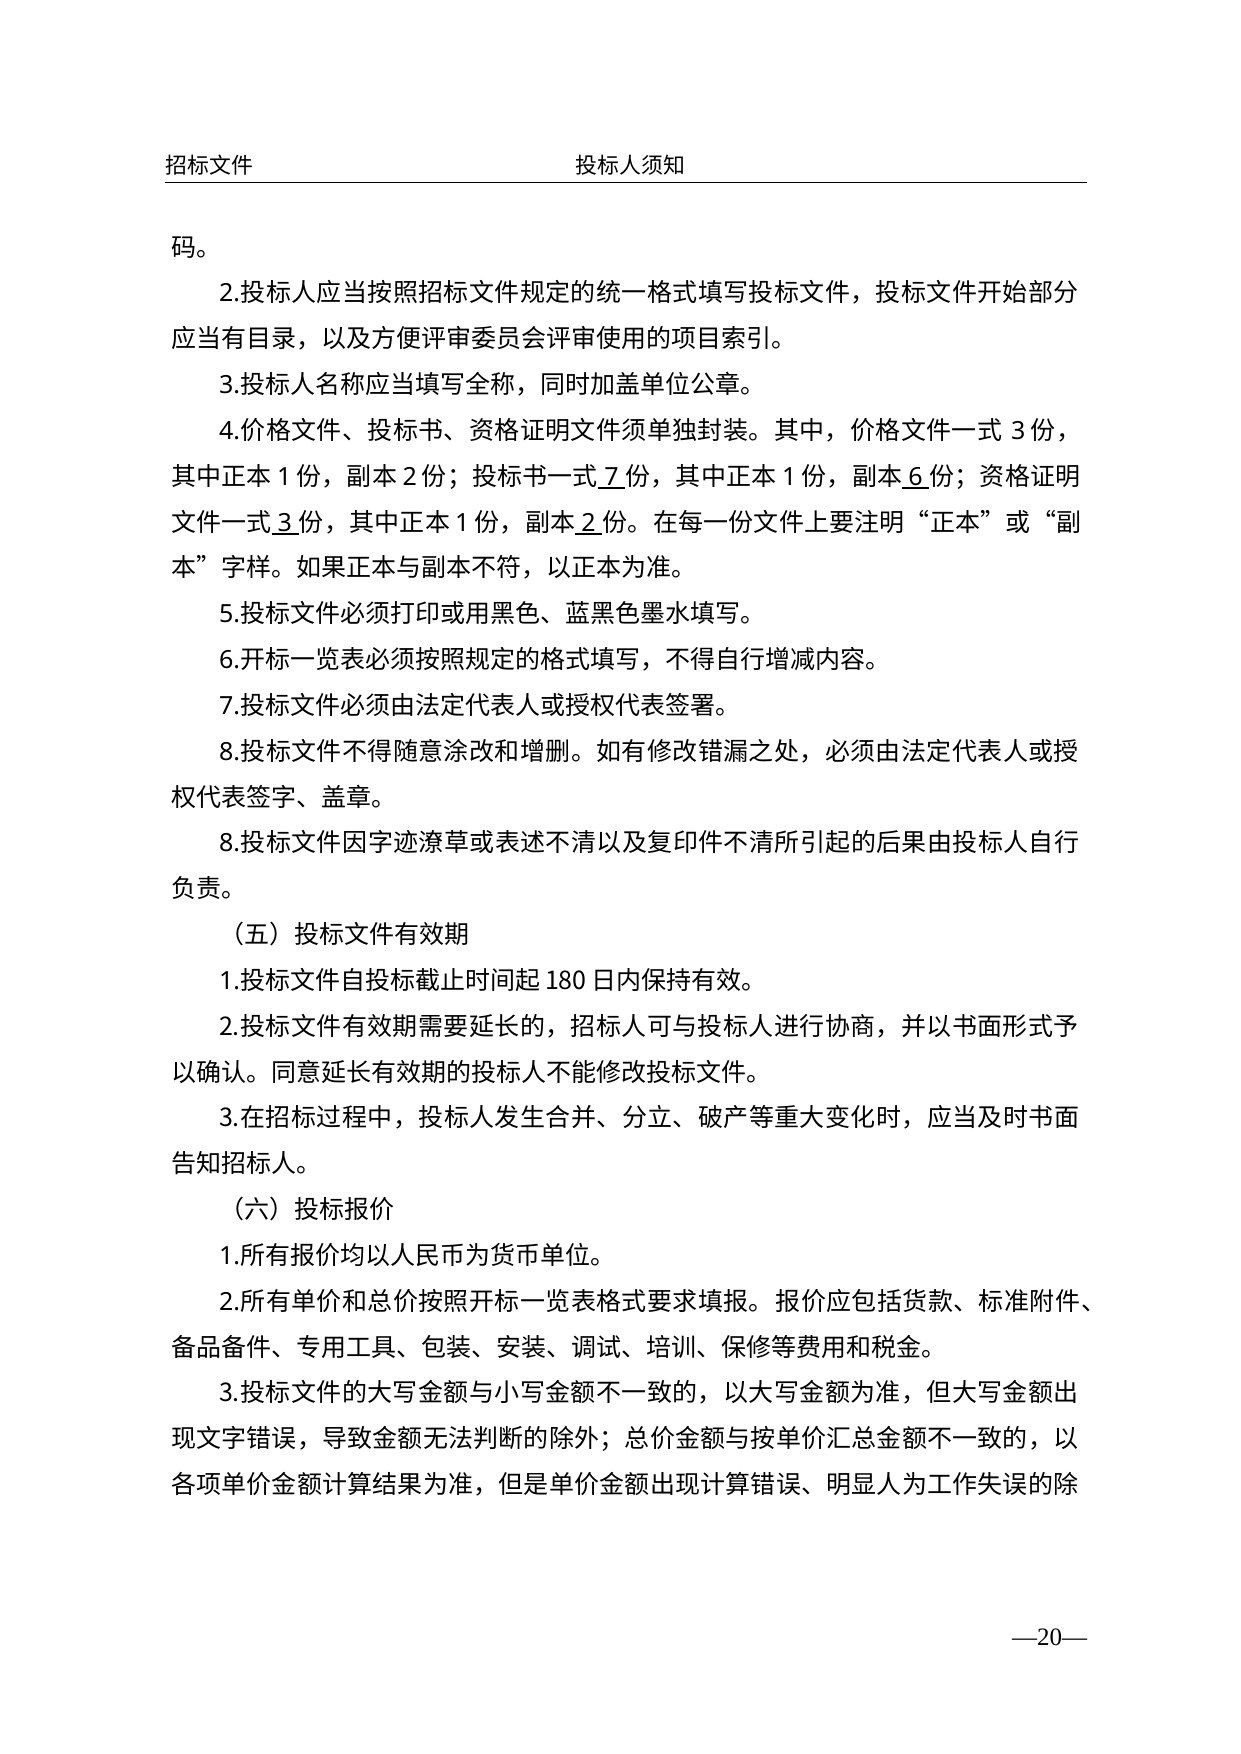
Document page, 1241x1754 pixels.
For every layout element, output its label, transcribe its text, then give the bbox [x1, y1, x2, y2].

text 8.投标文件不得随意涂改和增删。如有修改错漏之处，必须由法定代表人或授权代表签字、盖章。 [171, 723, 1081, 815]
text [171, 219, 1081, 265]
text 3.投标人名称应当填写全称，同时加盖单位公章。 [171, 357, 1081, 403]
text 1.投标文件自投标截止时间起180日内保持有效。 [171, 953, 1081, 998]
text 5.投标文件必须打印或用黑色、蓝黑色墨水填写。 [171, 586, 1081, 632]
text 8.投标文件因字迹潦草或表述不清以及复印件不清所引起的后果由投标人自行负责。 [171, 815, 1081, 907]
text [171, 1365, 1081, 1503]
text 3.在招标过程中，投标人发生合并、分立、破产等重大变化时，应当及时书面告知招标人。 [171, 1090, 1081, 1182]
text 6.开标一览表必须按照规定的格式填写，不得自行增减内容。 [171, 632, 1081, 678]
text 7.投标文件必须由法定代表人或授权代表签署。 [171, 678, 1081, 723]
text 2.投标人应当按照招标文件规定的统一格式填写投标文件，投标文件开始部分应当有目录，以及方便评审委员会评审使用的项目索引。 [171, 265, 1081, 357]
text 2.所有单价和总价按照开标一览表格式要求填报。报价应包括货款、标准附件、备品备件、专用工具、包装、安装、调试、培训、保修等费用和税金。 [171, 1273, 1081, 1365]
text 4.价格文件、投标书、资格证明文件须单独封装。其中，价格文件一式3份，其中正本1份，副本2份；投标书一式 7 份，其中正本1份，副本 6 份；资格证明文件一式 3 份，其中正本1份，副本 2 份。在每一份文件上要注明“正本”或“副本”字样。如果正本与副本不符，以正本为准。 [171, 403, 1081, 586]
text 2.投标文件有效期需要延长的，招标人可与投标人进行协商，并以书面形式予以确认。同意延长有效期的投标人不能修改投标文件。 [171, 998, 1081, 1090]
text （六）投标报价 [171, 1182, 1081, 1228]
text （五）投标文件有效期 [171, 907, 1081, 953]
text 1.所有报价均以人民币为货币单位。 [171, 1228, 1081, 1273]
